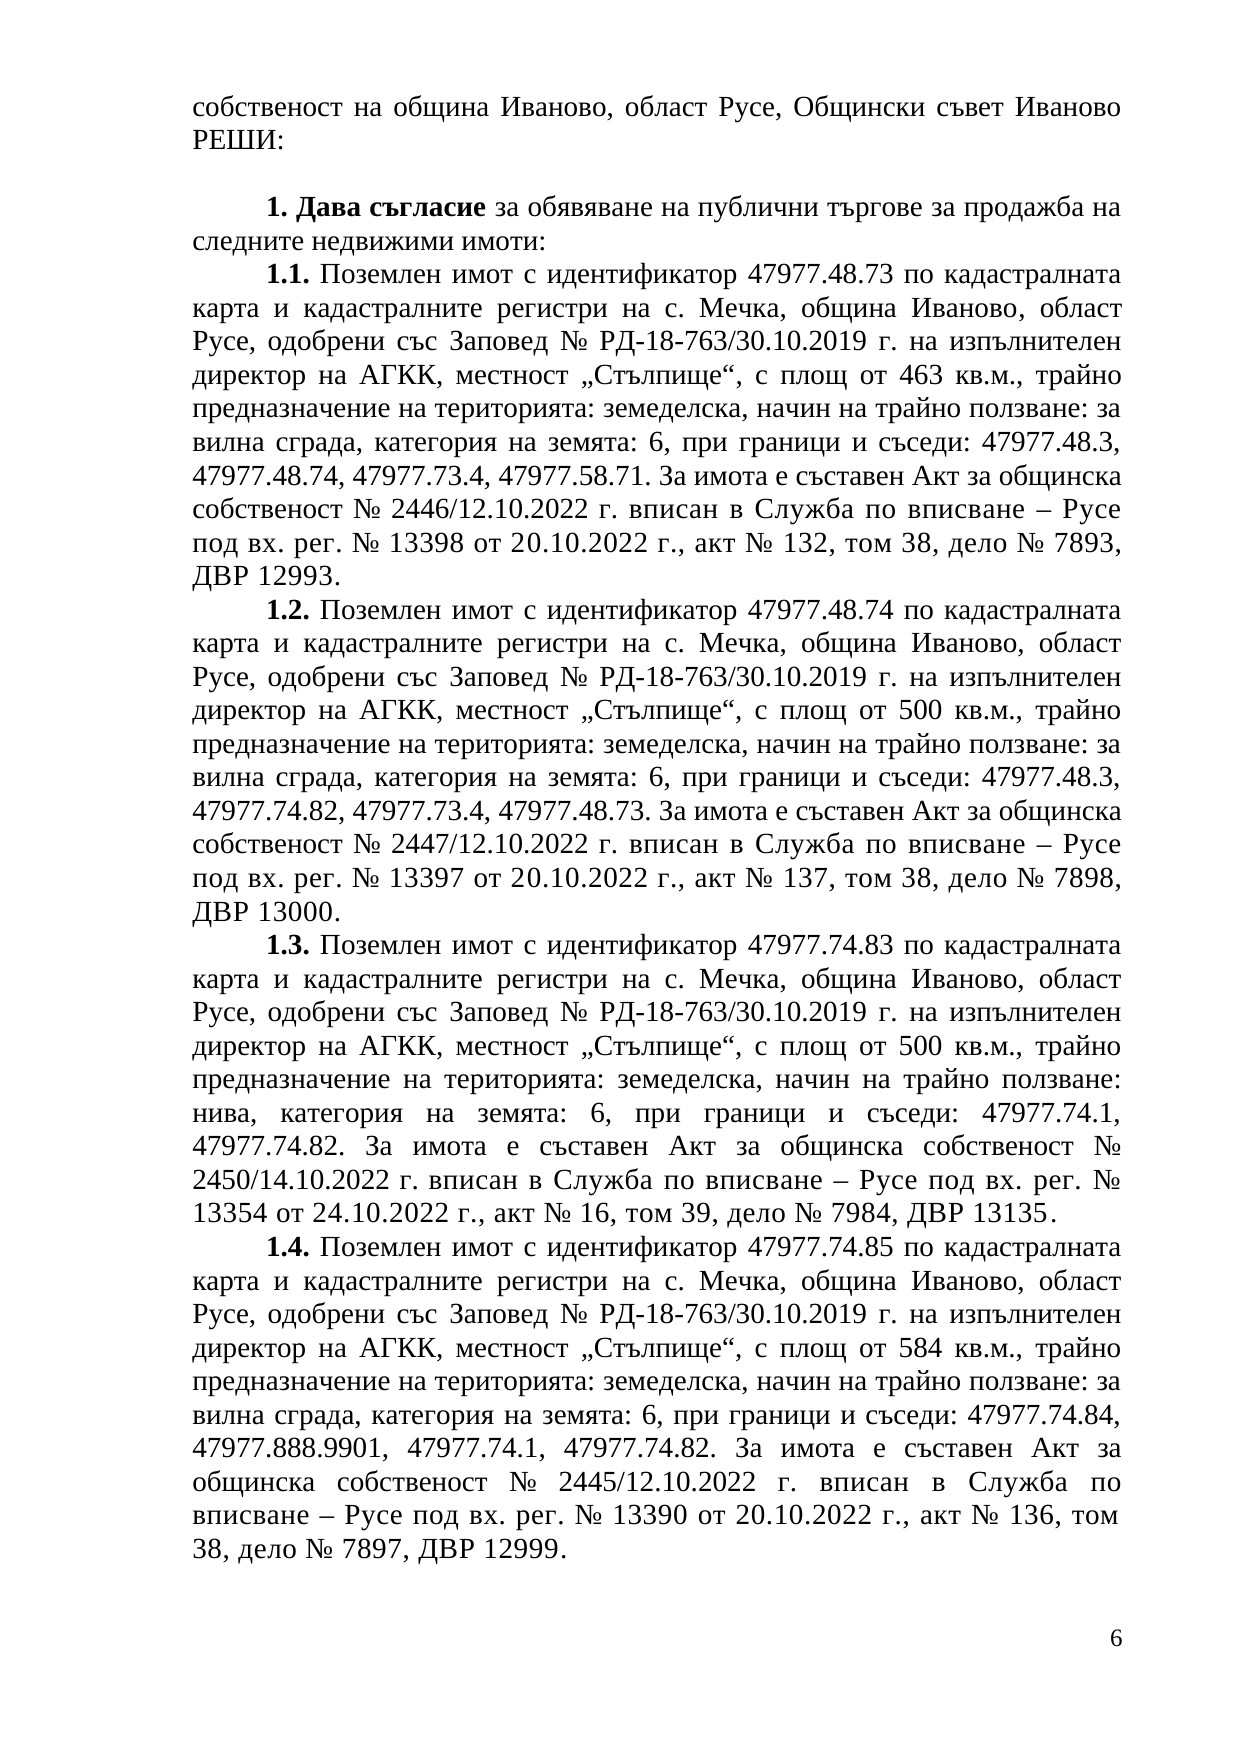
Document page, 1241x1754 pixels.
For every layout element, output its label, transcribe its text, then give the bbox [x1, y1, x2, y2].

text 1. Дава съгласие за обявяване на публични търгове за продажба на следните недвижими имоти: [192, 189, 1122, 256]
text 1.1. Поземлен имот с идентификатор 47977.48.73 по кадастралната карта и кадастралните регистри на с. Мечка, община Иваново, област Русе, одобрени със Заповед № РД-18-763/30.10.2019 г. на изпълнителен директор на АГКК, местност „Стълпище“, с площ от 463 кв.м., трайно предназначение на територията: земеделска, начин на трайно ползване: за вилна сграда, категория на земята: 6, при граници и съседи: 47977.48.3, 47977.48.74, 47977.73.4, 47977.58.71. За имота е съставен Акт за общинска собственост № 2446/12.10.2022 г. вписан в Служба по вписване – Русе под вх. рег. № 13398 от 20.10.2022 г., акт № 132, том 38, дело № 7893, ДВР 12993. [192, 256, 1122, 592]
text 1.2. Поземлен имот с идентификатор 47977.48.74 по кадастралната карта и кадастралните регистри на с. Мечка, община Иваново, област Русе, одобрени със Заповед № РД-18-763/30.10.2019 г. на изпълнителен директор на АГКК, местност „Стълпище“, с площ от 500 кв.м., трайно предназначение на територията: земеделска, начин на трайно ползване: за вилна сграда, категория на земята: 6, при граници и съседи: 47977.48.3, 47977.74.82, 47977.73.4, 47977.48.73. За имота е съставен Акт за общинска собственост № 2447/12.10.2022 г. вписан в Служба по вписване – Русе под вх. рег. № 13397 от 20.10.2022 г., акт № 137, том 38, дело № 7898, ДВР 13000. [192, 592, 1122, 927]
text 1.3. Поземлен имот с идентификатор 47977.74.83 по кадастралната карта и кадастралните регистри на с. Мечка, община Иваново, област Русе, одобрени със Заповед № РД-18-763/30.10.2019 г. на изпълнителен директор на АГКК, местност „Стълпище“, с площ от 500 кв.м., трайно предназначение на територията: земеделска, начин на трайно ползване: нива, категория на земята: 6, при граници и съседи: 47977.74.1, 47977.74.82. За имота е съставен Акт за общинска собственост № 2450/14.10.2022 г. вписан в Служба по вписване – Русе под вх. рег. № 13354 от 24.10.2022 г., акт № 16, том 39, дело № 7984, ДВР 13135. [192, 927, 1122, 1229]
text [192, 89, 1122, 156]
text 1.4. Поземлен имот с идентификатор 47977.74.85 по кадастралната карта и кадастралните регистри на с. Мечка, община Иваново, област Русе, одобрени със Заповед № РД-18-763/30.10.2019 г. на изпълнителен директор на АГКК, местност „Стълпище“, с площ от 584 кв.м., трайно предназначение на територията: земеделска, начин на трайно ползване: за вилна сграда, категория на земята: 6, при граници и съседи: 47977.74.84, 47977.888.9901, 47977.74.1, 47977.74.82. За имота е съставен Акт за общинска собственост № 2445/12.10.2022 г. вписан в Служба по вписване – Русе под вх. рег. № 13390 от 20.10.2022 г., акт № 136, том 38, дело № 7897, ДВР 12999. [192, 1229, 1122, 1564]
